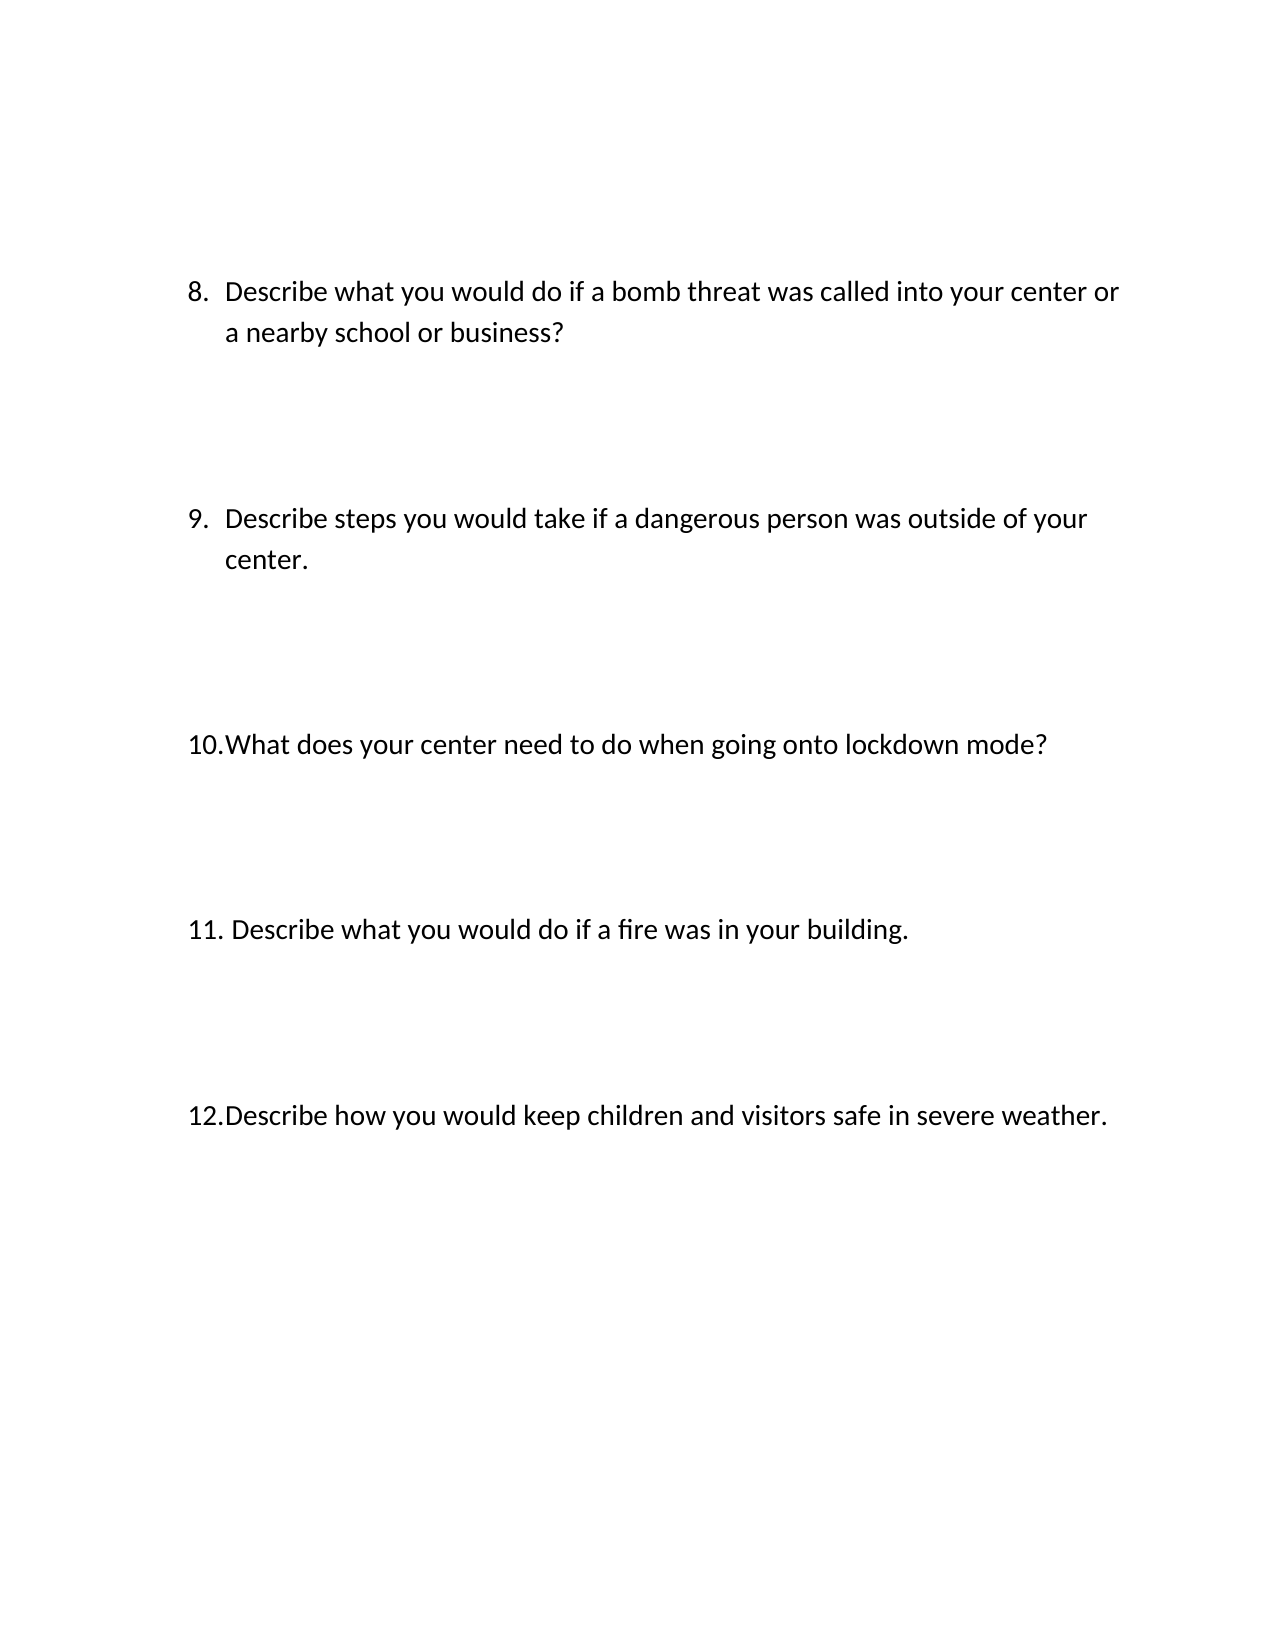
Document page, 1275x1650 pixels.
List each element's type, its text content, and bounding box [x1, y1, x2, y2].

list Describe what you would do if a fire was in your building. [187, 911, 1125, 947]
list Describe steps you would take if a dangerous person was outside of your center. [187, 500, 1125, 576]
list Describe what you would do if a bomb threat was called into your center or a nearby school or business? [187, 273, 1125, 350]
list Describe how you would keep children and visitors safe in severe weather. [187, 1097, 1125, 1132]
list What does your center need to do when going onto lockdown mode? [187, 726, 1125, 762]
